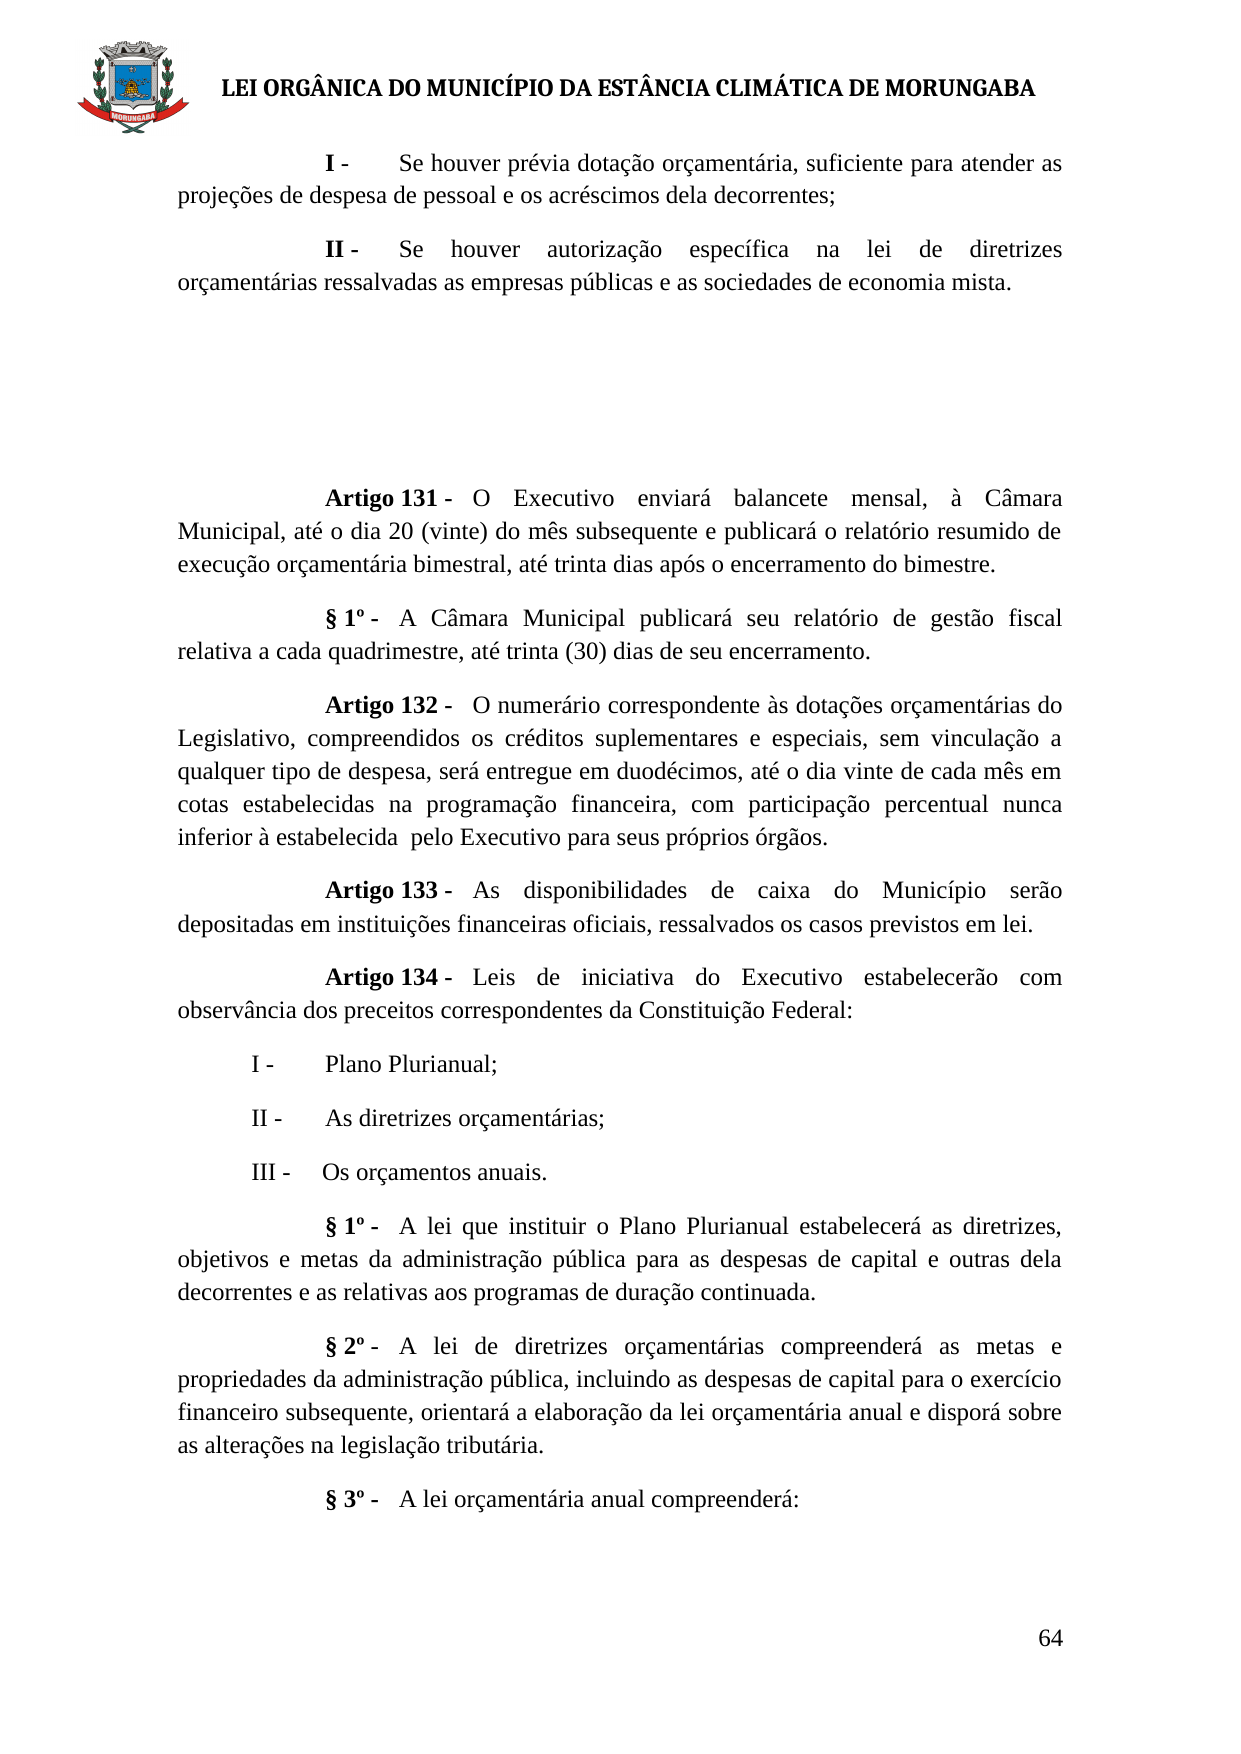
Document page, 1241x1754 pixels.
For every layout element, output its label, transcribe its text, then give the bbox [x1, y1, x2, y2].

text I - Se houver prévia dotação orçamentária, suficiente para atender as projeções de despesa de pessoal e os acréscimos dela decorrentes; [177, 148, 1063, 209]
text Artigo 133 - As disponibilidades de caixa do Município serão depositadas em instituições financeiras oficiais, ressalvados os casos previstos em lei. [177, 876, 1063, 937]
text II - Se houver autorização específica na lei de diretrizes orçamentárias ressalvadas as empresas públicas e as sociedades de economia mista. [177, 234, 1063, 296]
text § 1º - A Câmara Municipal publicará seu relatório de gestão fiscal relativa a cada quadrimestre, até trinta (30) dias de seu encerramento. [177, 603, 1063, 664]
text Artigo 131 - O Executivo enviará balancete mensal, à Câmara Municipal, até o dia 20 (vinte) do mês subsequente e publicará o relatório resumido de execução orçamentária bimestral, até trinta dias após o encerramento do bimestre. [177, 483, 1063, 578]
text § 3º - A lei orçamentária anual compreenderá: [177, 1484, 1063, 1512]
text III - Os orçamentos anuais. [177, 1157, 1063, 1186]
picture [75, 39, 191, 136]
text Artigo 134 - Leis de iniciativa do Executivo estabelecerão com observância dos preceitos correspondentes da Constituição Federal: [177, 962, 1063, 1024]
text Artigo 132 - O numerário correspondente às dotações orçamentárias do Legislativo, compreendidos os créditos suplementares e especiais, sem vinculação a qualquer tipo de despesa, será entregue em duodécimos, até o dia vinte de cada mês em cotas estabelecidas na programação financeira, com participação percentual nunca inferior à estabelecida pelo Executivo para seus próprios órgãos. [177, 690, 1063, 851]
text § 2º - A lei de diretrizes orçamentárias compreenderá as metas e propriedades da administração pública, incluindo as despesas de capital para o exercício financeiro subsequente, orientará a elaboração da lei orçamentária anual e disporá sobre as alterações na legislação tributária. [177, 1331, 1063, 1459]
text II - As diretrizes orçamentárias; [177, 1103, 1063, 1132]
text I - Plano Plurianual; [177, 1049, 1063, 1078]
text § 1º - A lei que instituir o Plano Plurianual estabelecerá as diretrizes, objetivos e metas da administração pública para as despesas de capital e outras dela decorrentes e as relativas aos programas de duração continuada. [177, 1211, 1063, 1306]
